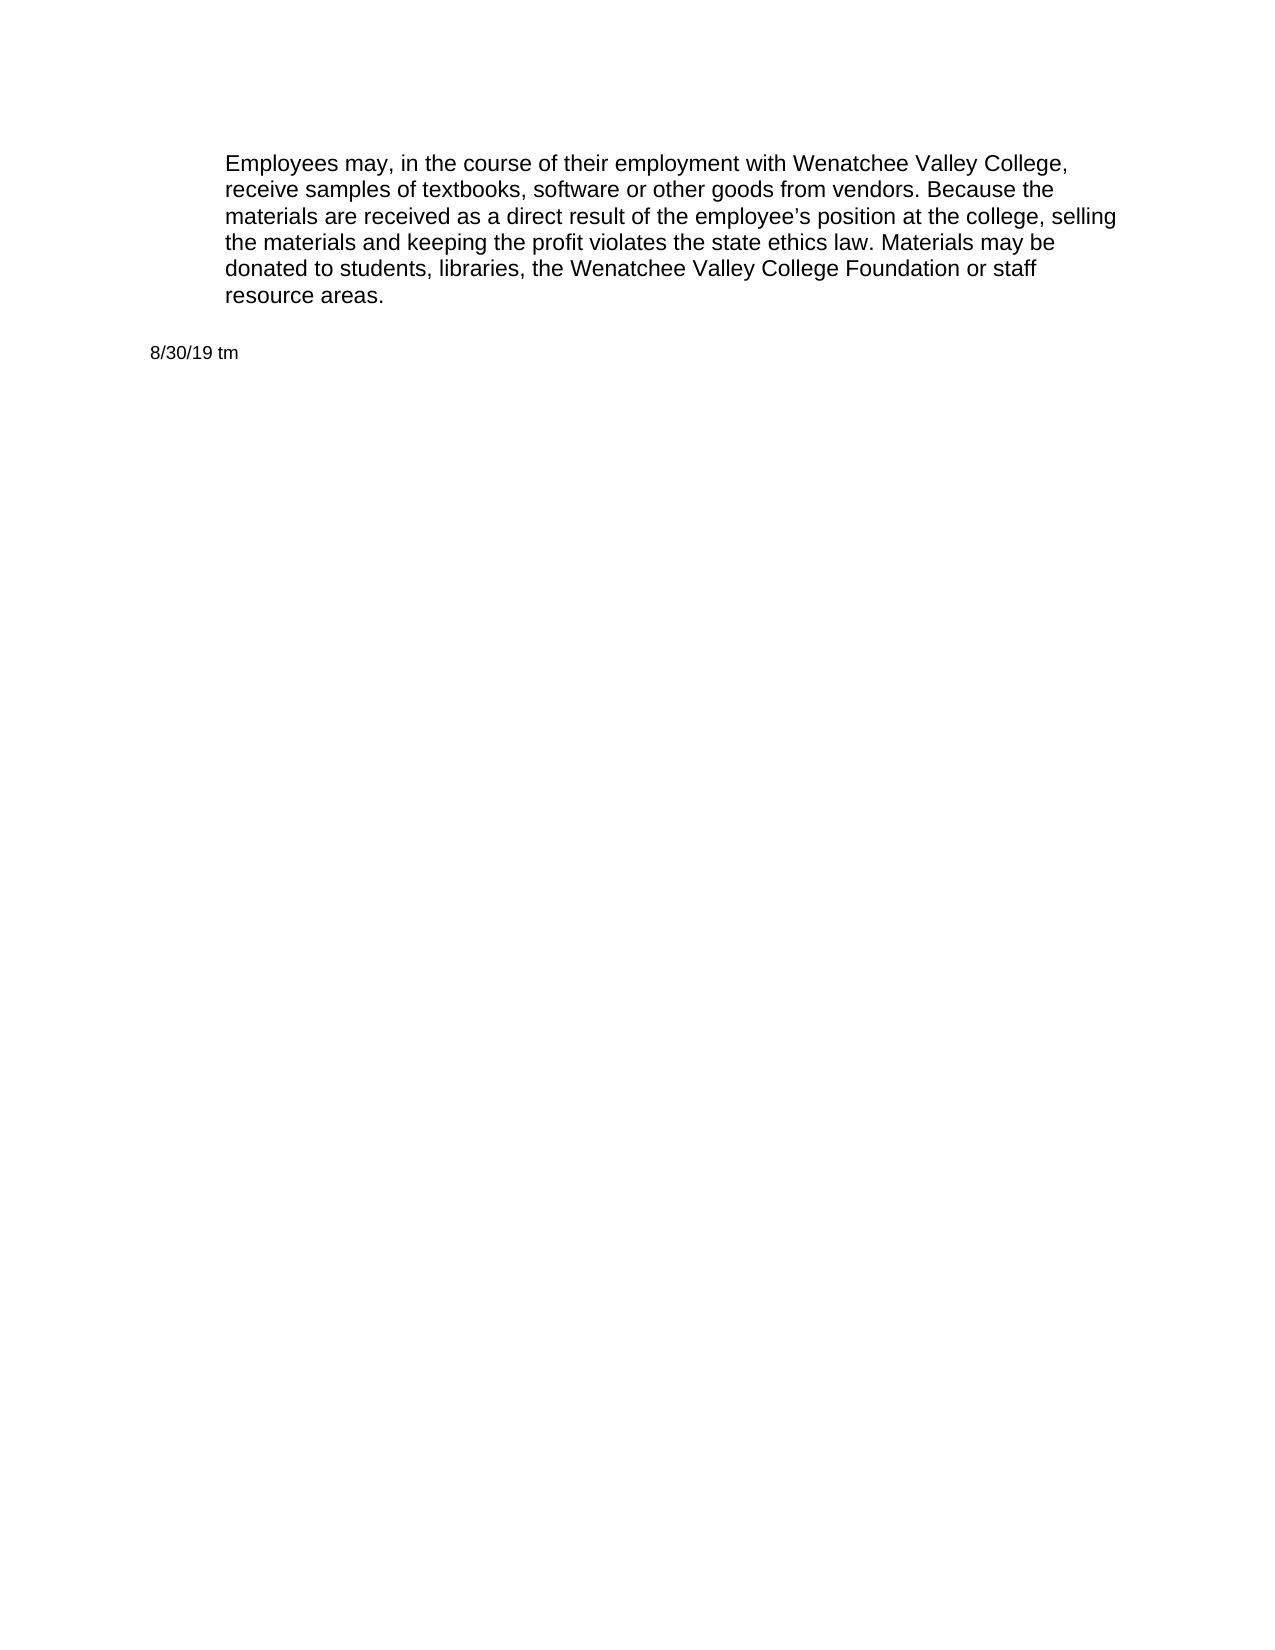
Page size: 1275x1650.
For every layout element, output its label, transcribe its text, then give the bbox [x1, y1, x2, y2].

text Employees may, in the course of their employment with Wenatchee Valley College, receive samples of textbooks, software or other goods from vendors. Because the materials are received as a direct result of the employee’s position at the college, selling the materials and keeping the profit violates the state ethics law. Materials may be donated to students, libraries, the Wenatchee Valley College Foundation or staff resource areas. [225, 150, 1125, 308]
text 8/30/19 tm [150, 342, 1125, 364]
